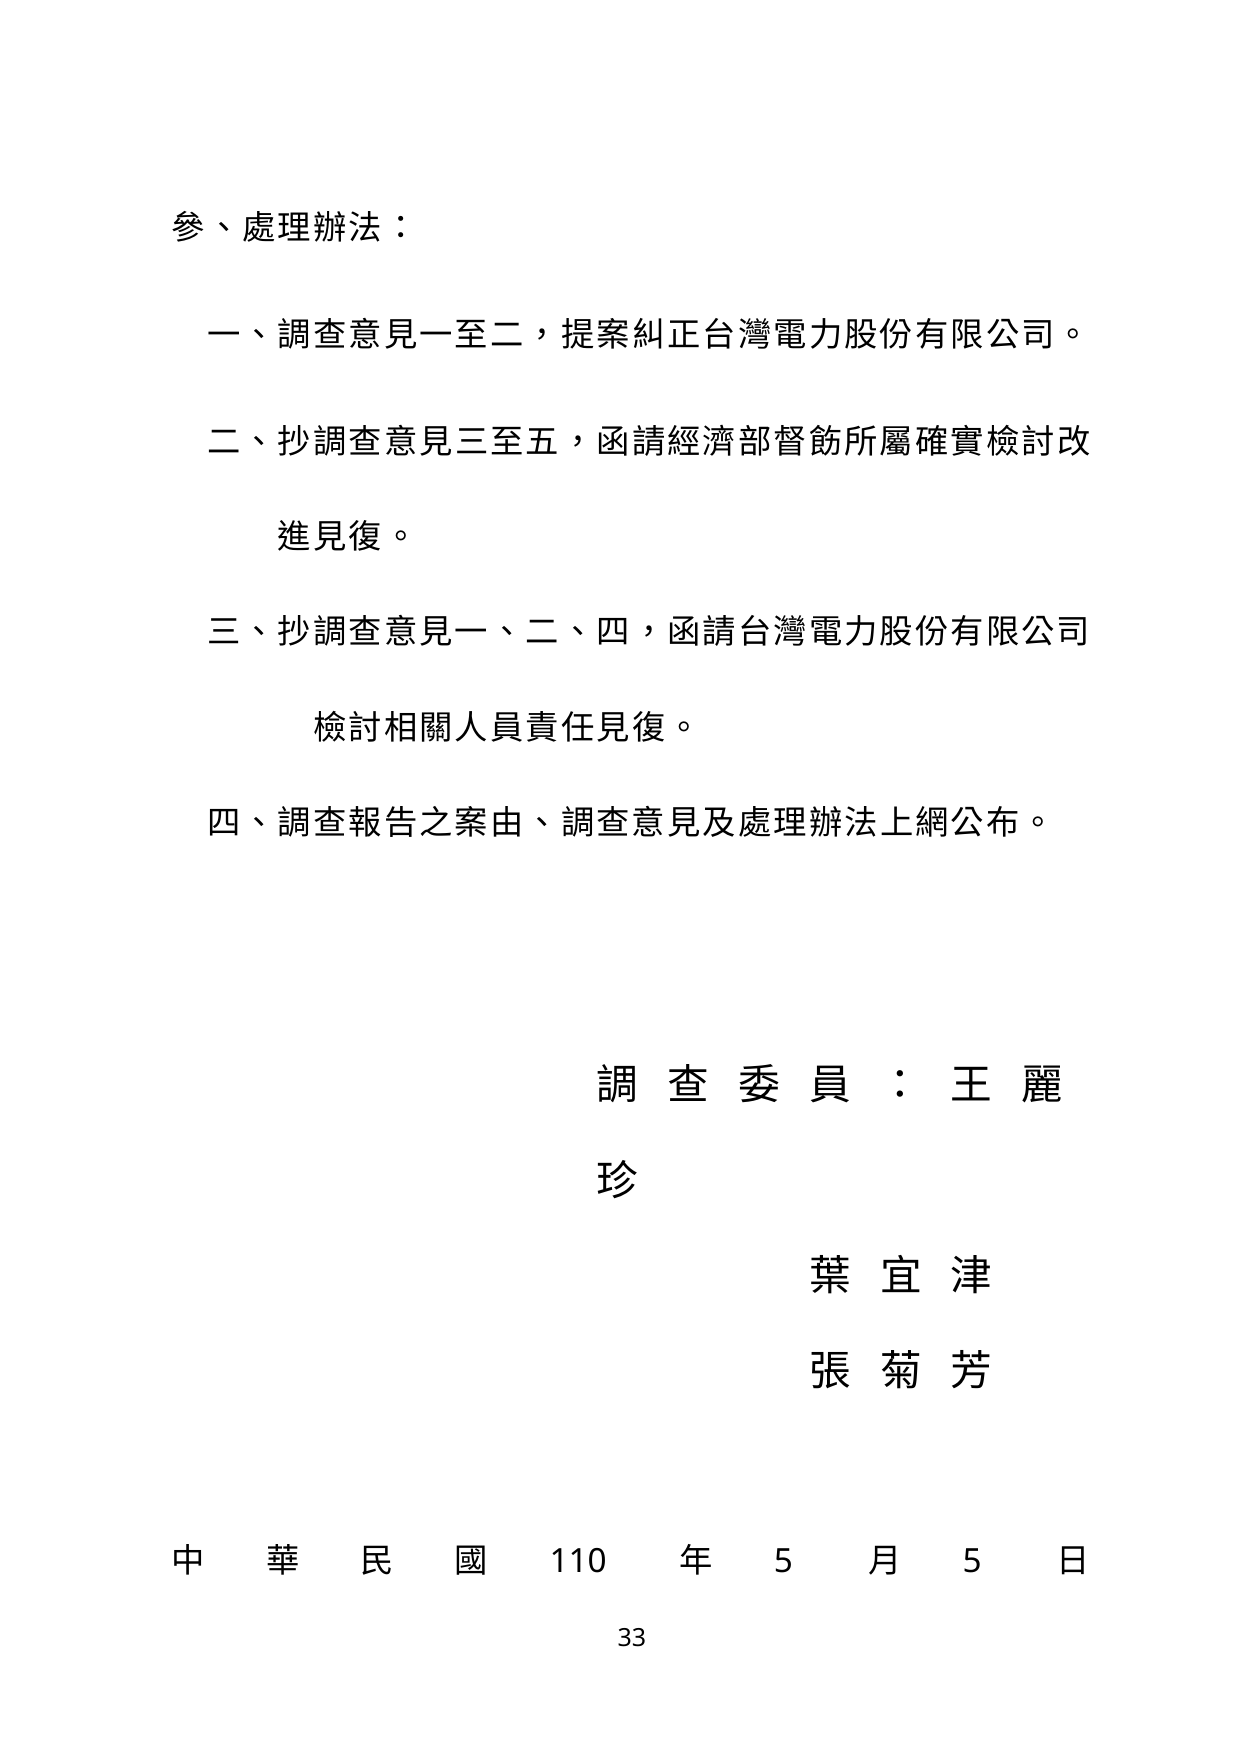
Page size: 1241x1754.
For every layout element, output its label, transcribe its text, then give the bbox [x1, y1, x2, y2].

text 調查委員：王麗珍 [561, 1034, 1092, 1224]
subtitle 調查意見一至二，提案糾正台灣電力股份有限公司。 [207, 284, 1092, 379]
text 中 華 民 國 110 年 5 月 5 日 [171, 1510, 1092, 1605]
subtitle 處理辦法： [171, 177, 1092, 272]
subtitle 抄調查意見一、二、四，函請台灣電力股份有限公司檢討相關人員責任見復。 [207, 582, 1092, 772]
subtitle 調查報告之案由、調查意見及處理辦法上網公布。 [207, 772, 1092, 867]
subtitle 抄調查意見三至五，函請經濟部督飭所屬確實檢討改進見復。 [207, 391, 1092, 582]
text 張菊芳 [792, 1319, 1092, 1415]
text 葉宜津 [792, 1224, 1092, 1319]
